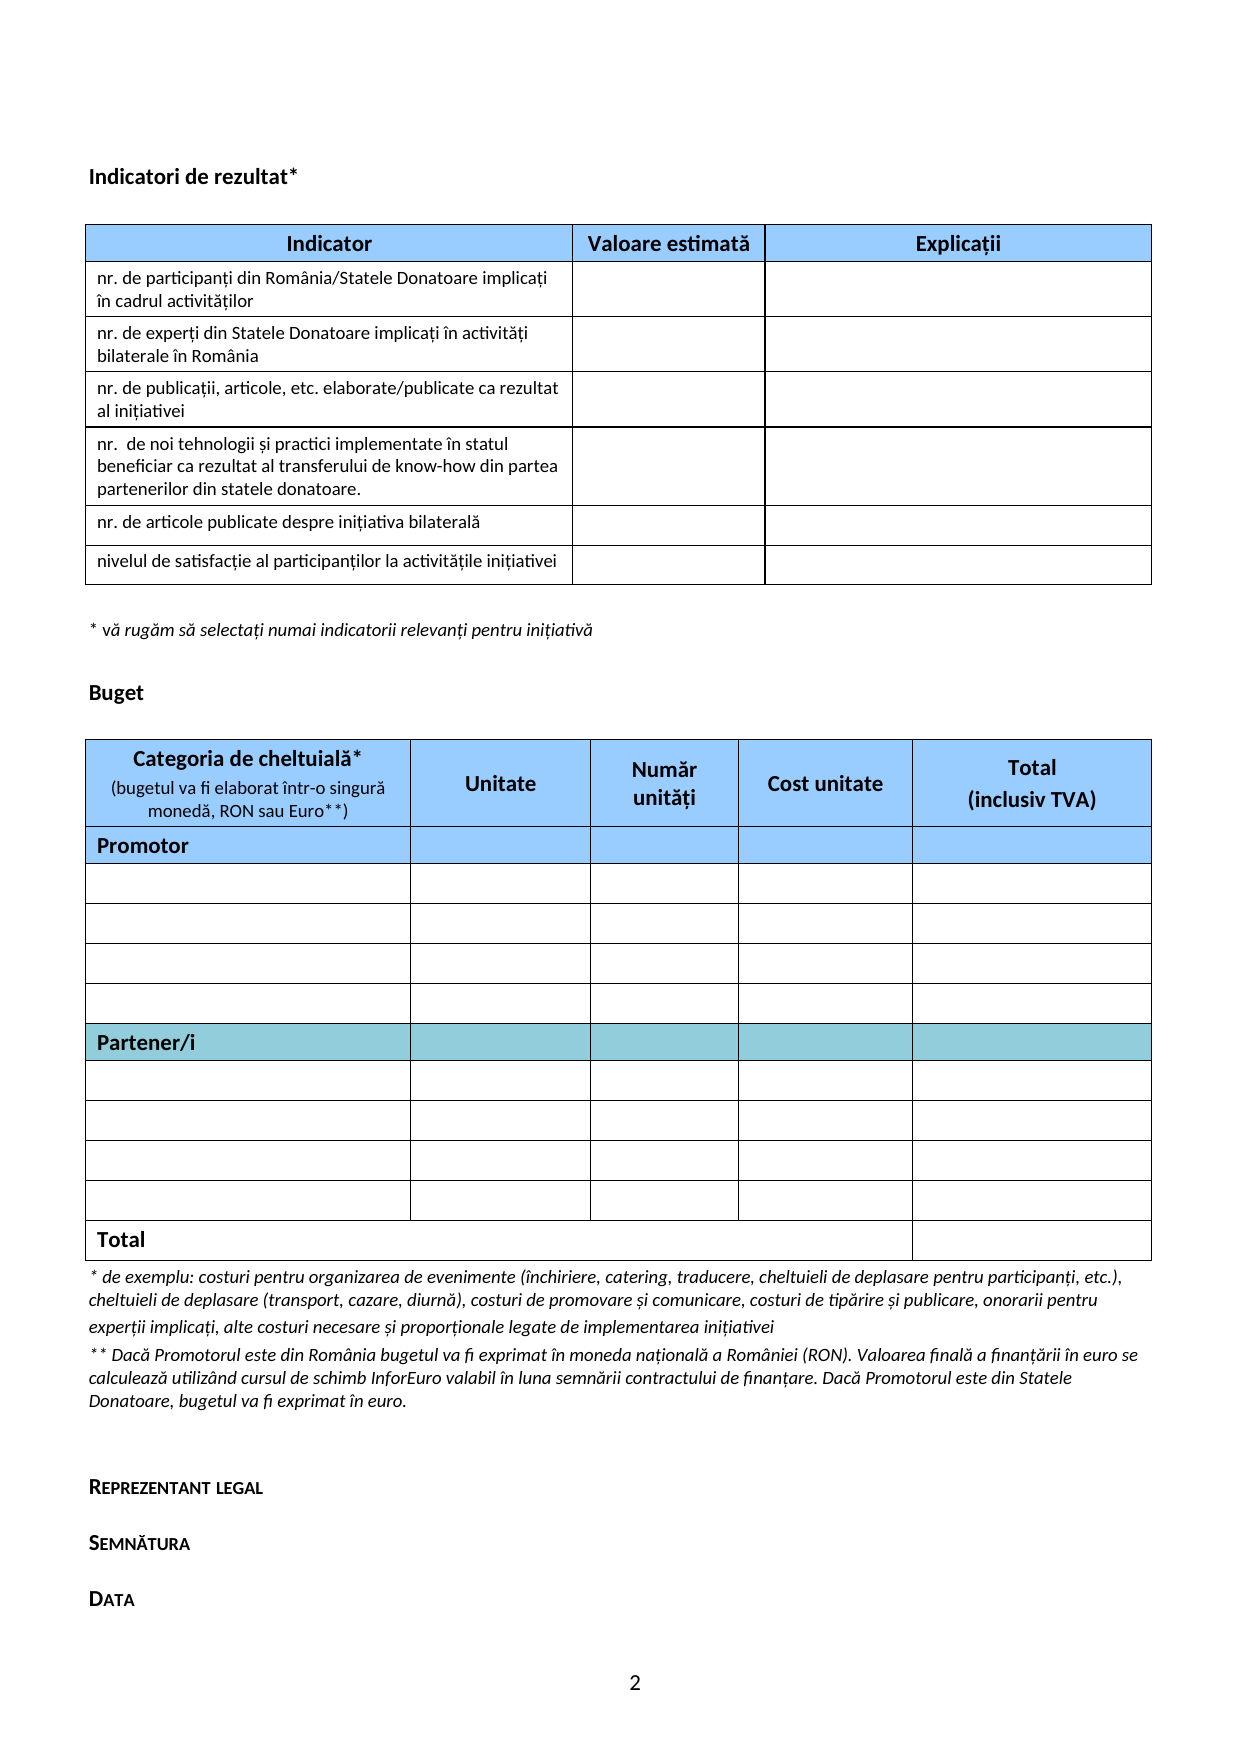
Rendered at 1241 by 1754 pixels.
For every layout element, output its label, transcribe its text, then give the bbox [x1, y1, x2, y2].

table_cell [573, 262, 764, 316]
table_cell [739, 1141, 912, 1180]
text Data [88, 1584, 1152, 1612]
table_cell nr. de publicații, articole, etc. elaborate/publicate ca rezultat al inițiativei [86, 372, 572, 426]
table_cell nivelul de satisfacție al participanților la activitățile inițiativei [86, 546, 572, 584]
table_cell [913, 827, 1151, 863]
table_cell [739, 944, 912, 983]
table_cell [739, 1061, 912, 1100]
table_cell [766, 372, 1151, 426]
table_cell [86, 1061, 410, 1100]
table_cell Promotor [86, 827, 410, 863]
text Buget [88, 678, 1152, 706]
table_cell nr. de noi tehnologii și practici implementate în statul beneficiar ca rezultat al transferului de know-how din partea partenerilor din statele donatoare. [86, 428, 572, 504]
table_cell [411, 1101, 590, 1140]
table_cell [573, 372, 764, 426]
table_cell [739, 904, 912, 943]
table_header Categoria de cheltuială* (bugetul va fi elaborat într-o singură monedă, RON sau Euro**) [86, 740, 410, 826]
table_cell [86, 1101, 410, 1140]
table_cell [573, 428, 764, 504]
table_cell [739, 1181, 912, 1220]
table_cell nr. de articole publicate despre inițiativa bilaterală [86, 506, 572, 544]
table_cell [411, 1181, 590, 1220]
table_cell [411, 1061, 590, 1100]
table_cell [766, 317, 1151, 371]
table_cell [591, 827, 738, 863]
table_cell [86, 1141, 410, 1180]
table_cell [913, 984, 1151, 1023]
table_cell Total [86, 1221, 912, 1260]
table_header Explicații [766, 225, 1151, 261]
table_cell [739, 1101, 912, 1140]
table_cell Partener/i [86, 1024, 410, 1060]
table_cell [766, 546, 1151, 584]
text Reprezentant legal [88, 1472, 1152, 1500]
table_cell [591, 1101, 738, 1140]
table_cell [591, 984, 738, 1023]
table_cell [86, 864, 410, 903]
table_cell [591, 864, 738, 903]
table_cell [86, 904, 410, 943]
table_cell [573, 546, 764, 584]
table_cell nr. de participanți din România/Statele Donatoare implicați în cadrul activităților [86, 262, 572, 316]
table_cell [913, 1101, 1151, 1140]
table_cell [913, 944, 1151, 983]
table_cell [591, 1141, 738, 1180]
table_cell [766, 506, 1151, 544]
text * de exemplu: costuri pentru organizarea de evenimente (închiriere, catering, traducere, cheltuieli de deplasare pentru participanți, etc.), cheltuieli de deplasare (transport, cazare, diurnă), costuri de promovare și comunicare, costuri de tipărire și publicare, onorarii pentru experții implicați, alte costuri necesare și proporționale legate de implementarea inițiativei [88, 1265, 1152, 1339]
table_cell [411, 827, 590, 863]
table_cell [86, 984, 410, 1023]
table_cell [591, 1024, 738, 1060]
table_header Cost unitate [739, 740, 912, 826]
table_cell [913, 1024, 1151, 1060]
table_cell [913, 1181, 1151, 1220]
table_cell [591, 944, 738, 983]
table_cell [86, 1181, 410, 1220]
table_cell [411, 864, 590, 903]
text * vă rugăm să selectați numai indicatorii relevanți pentru inițiativă [88, 618, 1152, 641]
table_header Indicator [86, 225, 572, 261]
table_cell [573, 317, 764, 371]
table_cell [739, 827, 912, 863]
text ** Dacă Promotorul este din România bugetul va fi exprimat în moneda națională a României (RON). Valoarea finală a finanțării în euro se calculează utilizând cursul de schimb InforEuro valabil în luna semnării contractului de finanțare. Dacă Promotorul este din Statele Donatoare, bugetul va fi exprimat în euro. [88, 1343, 1152, 1412]
table_cell [913, 1061, 1151, 1100]
table_cell [573, 506, 764, 544]
table_cell [411, 1024, 590, 1060]
table_cell [411, 984, 590, 1023]
table_cell [913, 864, 1151, 903]
table_cell [766, 428, 1151, 504]
table_cell [766, 262, 1151, 316]
table_cell [411, 1141, 590, 1180]
text Semnătura [88, 1528, 1152, 1556]
table_header Total (inclusiv TVA) [913, 740, 1151, 826]
table_cell [739, 984, 912, 1023]
table_cell nr. de experți din Statele Donatoare implicați în activități bilaterale în România [86, 317, 572, 371]
table_cell [411, 904, 590, 943]
table_header Număr unități [591, 740, 738, 826]
table_cell [913, 904, 1151, 943]
table_cell [591, 1181, 738, 1220]
table_cell [591, 1061, 738, 1100]
table_header Unitate [411, 740, 590, 826]
table_cell [411, 944, 590, 983]
table_cell [86, 944, 410, 983]
table_cell [913, 1141, 1151, 1180]
table_cell [739, 864, 912, 903]
table_cell [913, 1221, 1151, 1260]
table_cell [591, 904, 738, 943]
text Indicatori de rezultat* [88, 162, 1152, 191]
table_header Valoare estimată [573, 225, 764, 261]
table_cell [739, 1024, 912, 1060]
